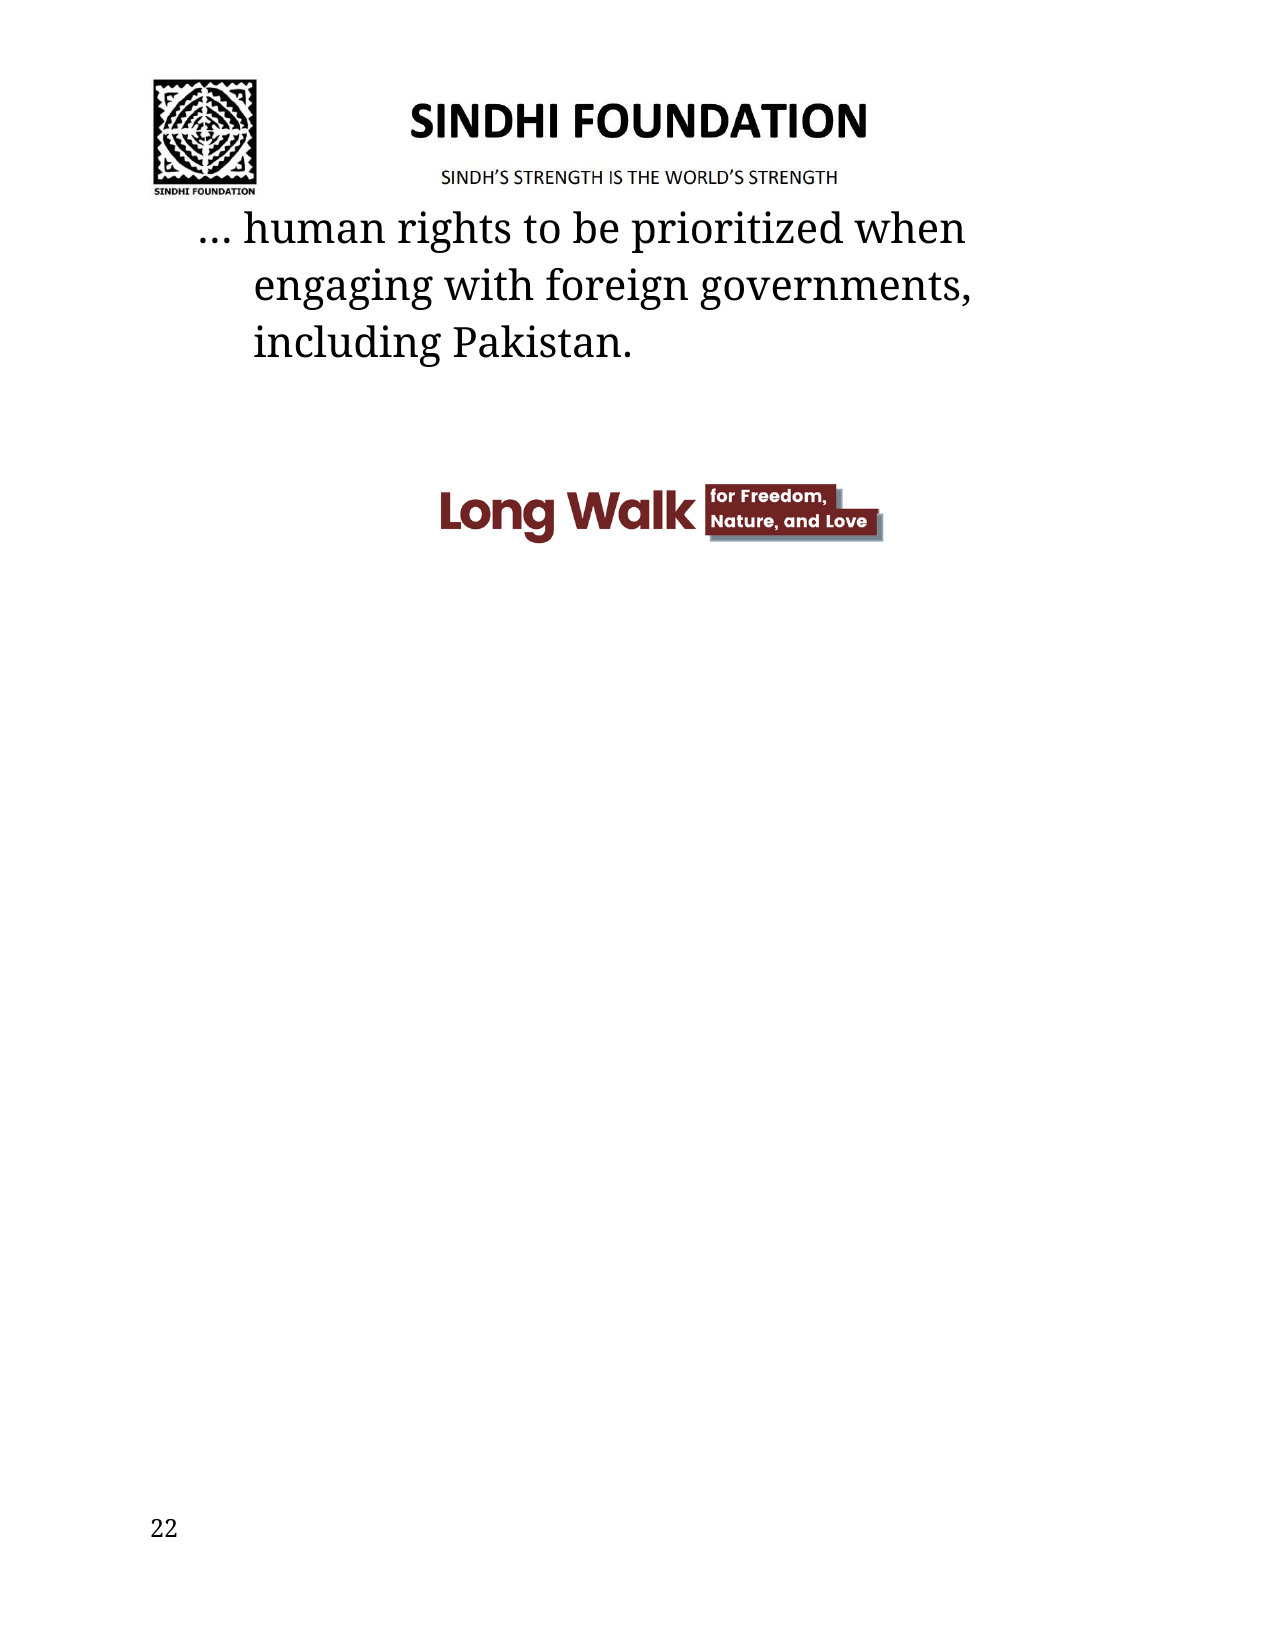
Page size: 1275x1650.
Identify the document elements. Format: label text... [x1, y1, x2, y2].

picture [150, 75, 867, 199]
text … human rights to be prioritized when engaging with foreign governments, including Pakistan. [197, 199, 1125, 369]
picture [436, 482, 886, 544]
